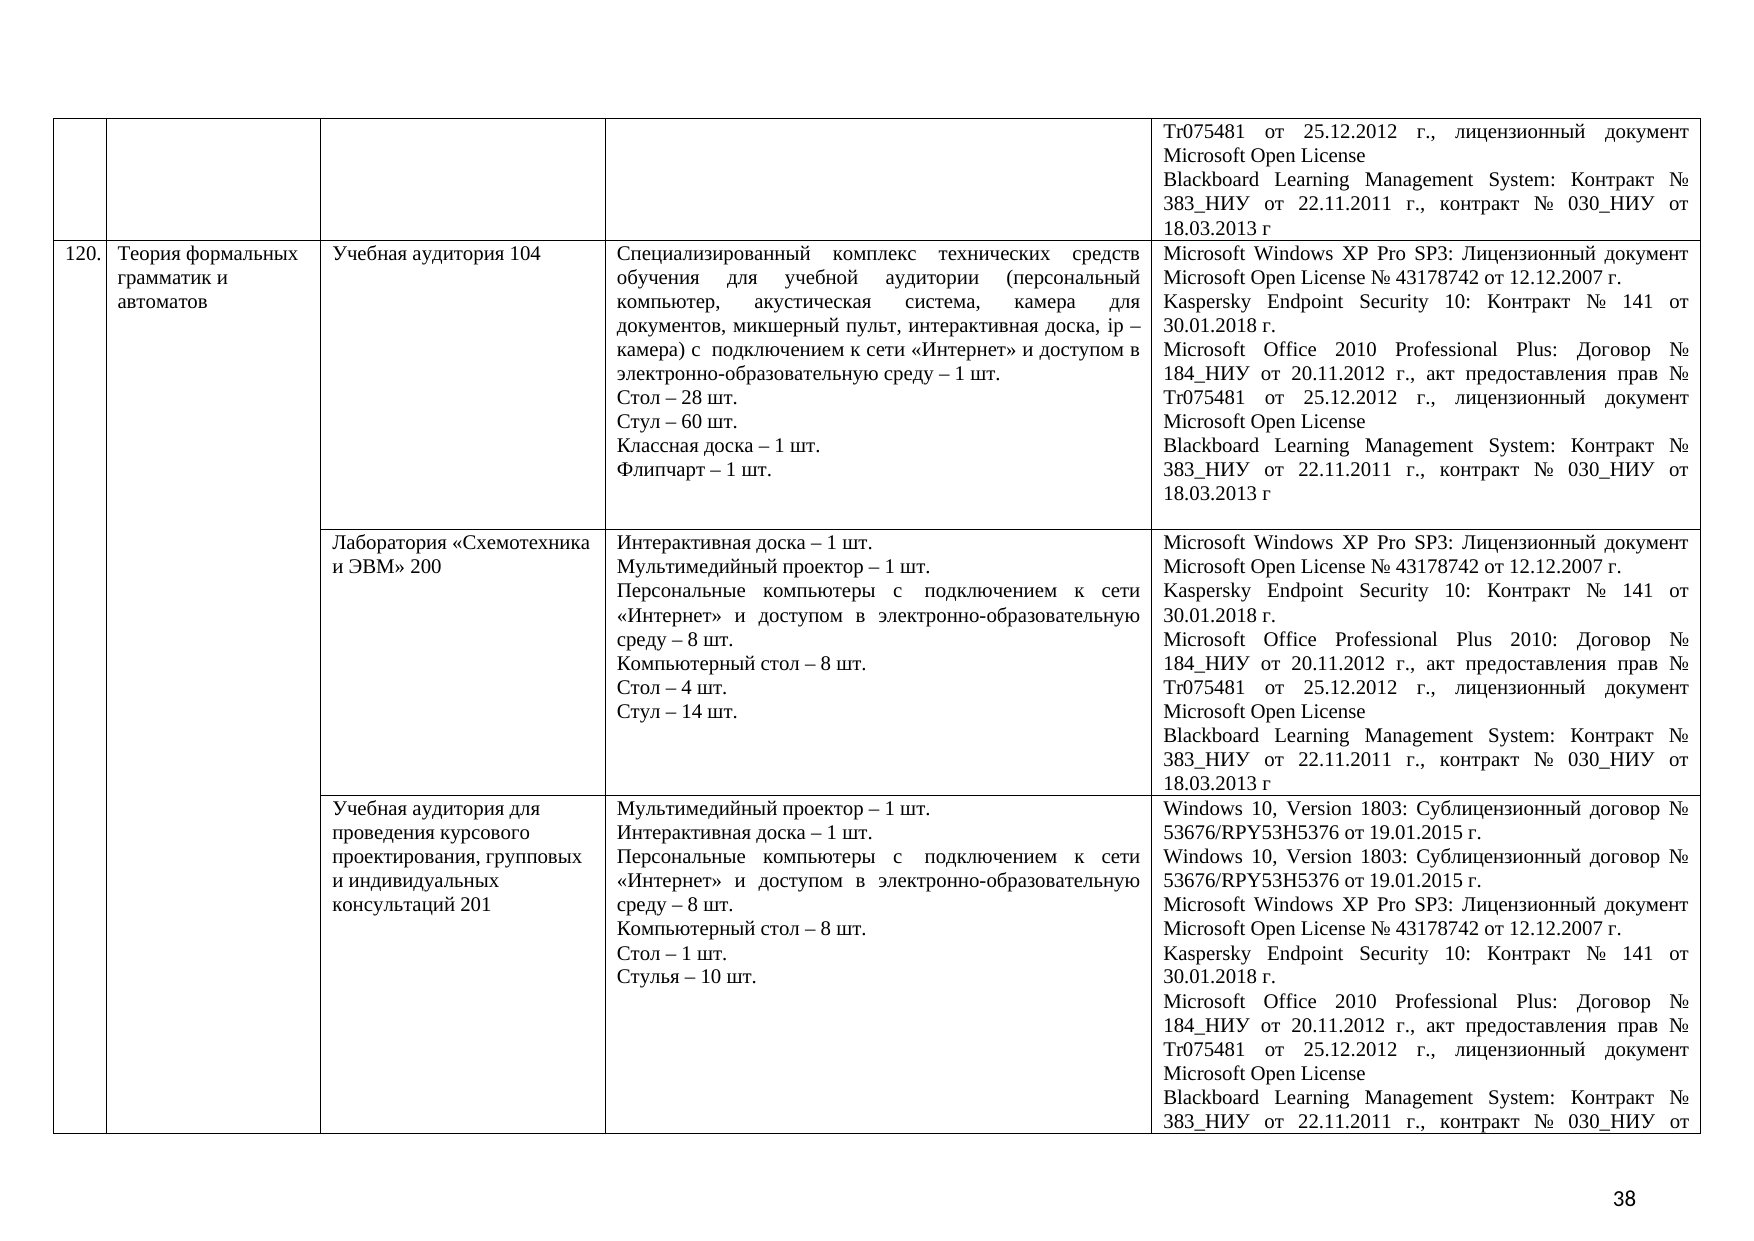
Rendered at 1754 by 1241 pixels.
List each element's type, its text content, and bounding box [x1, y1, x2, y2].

table_cell Интерактивная доска – 1 шт. Мультимедийный проектор – 1 шт. Персональные компьютеры с подключением к сети «Интернет» и доступом в электронно-образовательную среду – 8 шт. Компьютерный стол – 8 шт. Стол – 4 шт. Стул – 14 шт. [606, 530, 1151, 795]
table_cell Microsoft Windows XP Pro SP3: Лицензионный документ Microsoft Open License № 43178742 от 12.12.2007 г. Kaspersky Endpoint Security 10: Контракт № 141 от 30.01.2018 г. Microsoft Office Professional Plus 2010: Договор № 184_НИУ от 20.11.2012 г., акт предоставления прав № Tr075481 от 25.12.2012 г., лицензионный документ Microsoft Open License Blackboard Learning Management System: Контракт № 383_НИУ от 22.11.2011 г., контракт № 030_НИУ от 18.03.2013 г [1152, 530, 1700, 795]
table_cell Учебная аудитория 104 [321, 241, 605, 529]
table_cell [54, 241, 106, 1133]
table_cell Microsoft Windows XP Pro SP3: Лицензионный документ Microsoft Open License № 43178742 от 12.12.2007 г. Kaspersky Endpoint Security 10: Контракт № 141 от 30.01.2018 г. Microsoft Office 2010 Professional Plus: Договор № 184_НИУ от 20.11.2012 г., акт предоставления прав № Tr075481 от 25.12.2012 г., лицензионный документ Microsoft Open License Blackboard Learning Management System: Контракт № 383_НИУ от 22.11.2011 г., контракт № 030_НИУ от 18.03.2013 г [1152, 241, 1700, 529]
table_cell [1152, 119, 1700, 239]
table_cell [321, 119, 605, 239]
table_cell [606, 796, 1151, 1133]
table_cell Теория формальных грамматик и автоматов [107, 241, 320, 1133]
table_cell Лаборатория «Схемотехника и ЭВМ» 200 [321, 530, 605, 795]
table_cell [1152, 796, 1700, 1133]
table_cell Специализированный комплекс технических средств обучения для учебной аудитории (персональный компьютер, акустическая система, камера для документов, микшерный пульт, интерактивная доска, ip – камера) с подключением к сети «Интернет» и доступом в электронно-образовательную среду – 1 шт. Стол – 28 шт. Стул – 60 шт. Классная доска – 1 шт. Флипчарт – 1 шт. [606, 241, 1151, 529]
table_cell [606, 119, 1151, 239]
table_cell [321, 796, 605, 1133]
